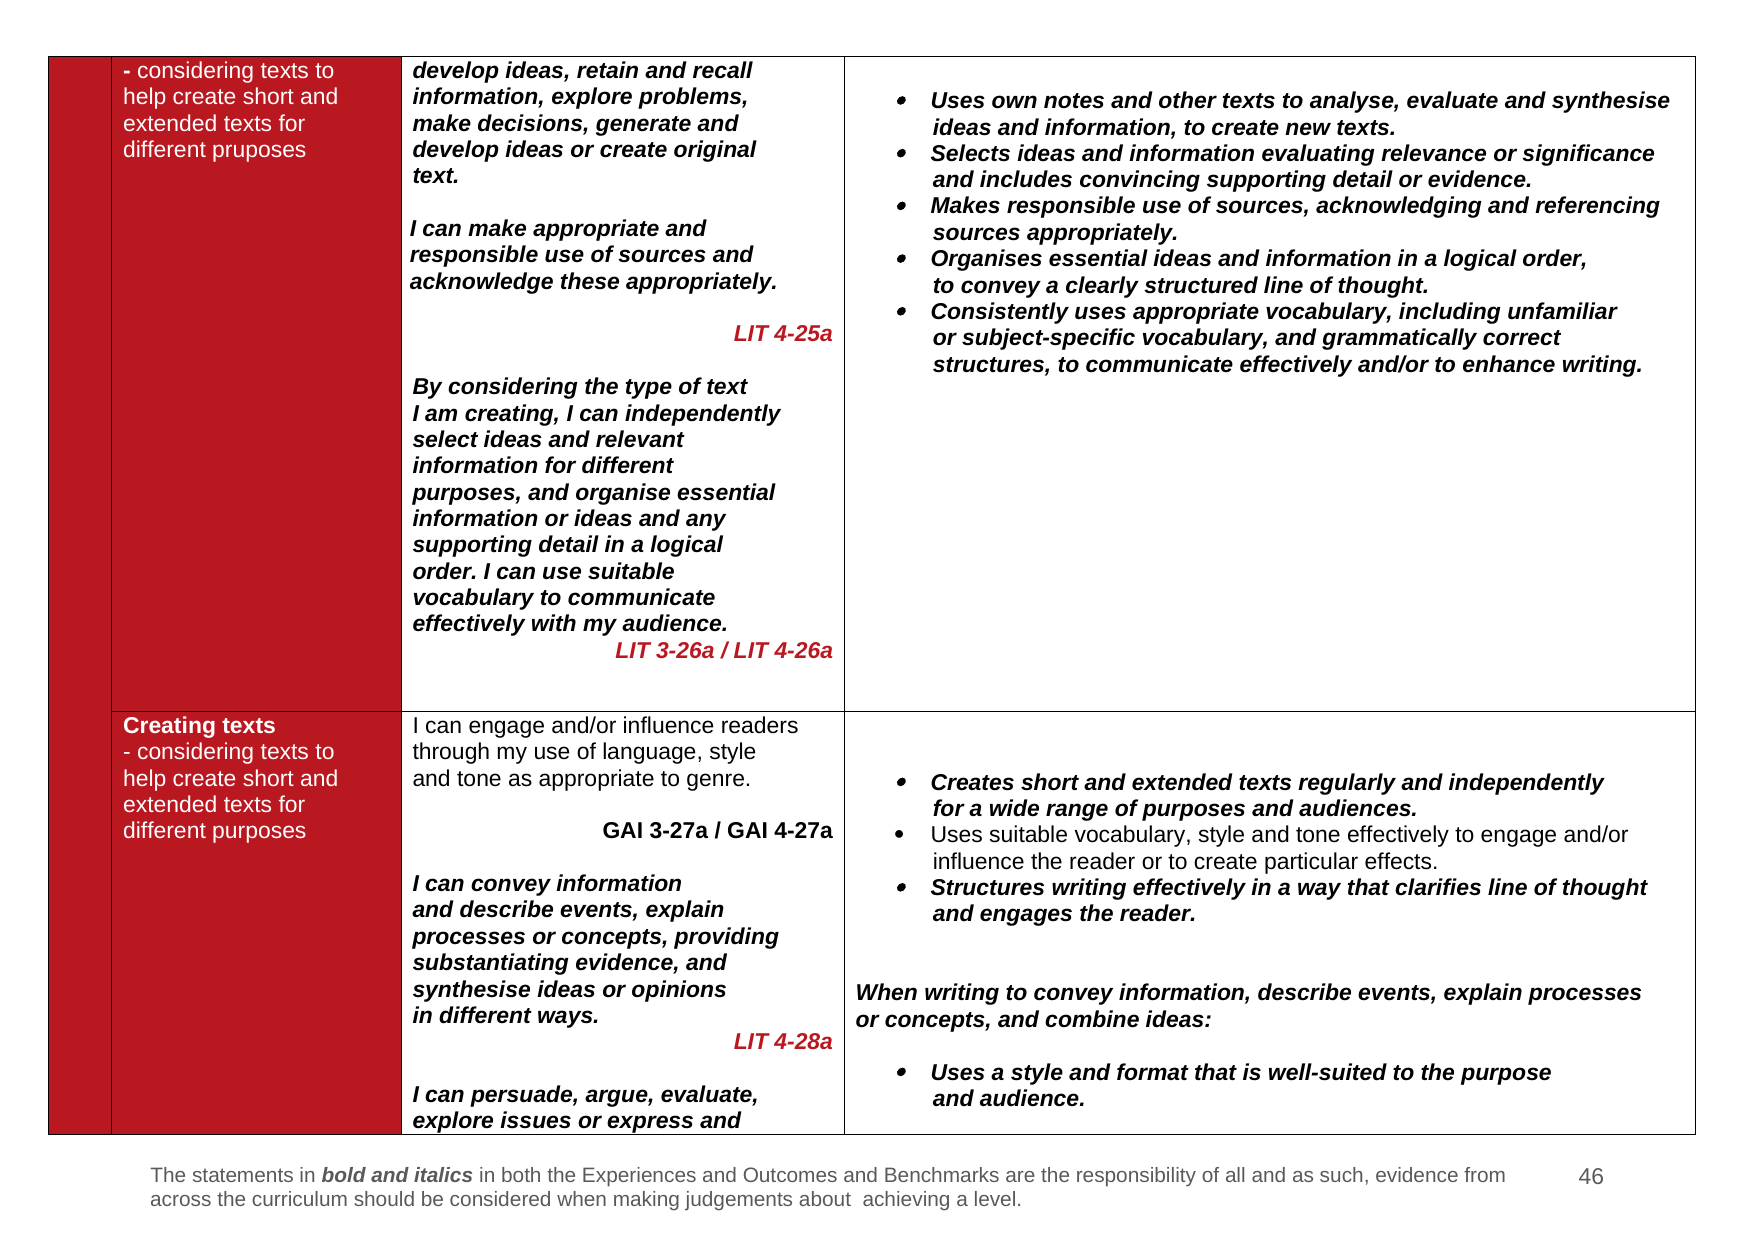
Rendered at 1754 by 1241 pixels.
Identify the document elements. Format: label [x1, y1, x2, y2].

table_cell [112, 57, 401, 711]
table_cell [845, 57, 1695, 711]
table_cell [402, 57, 844, 711]
table_cell [112, 712, 401, 1134]
table_cell [402, 712, 844, 1134]
table_cell [845, 712, 1695, 1134]
